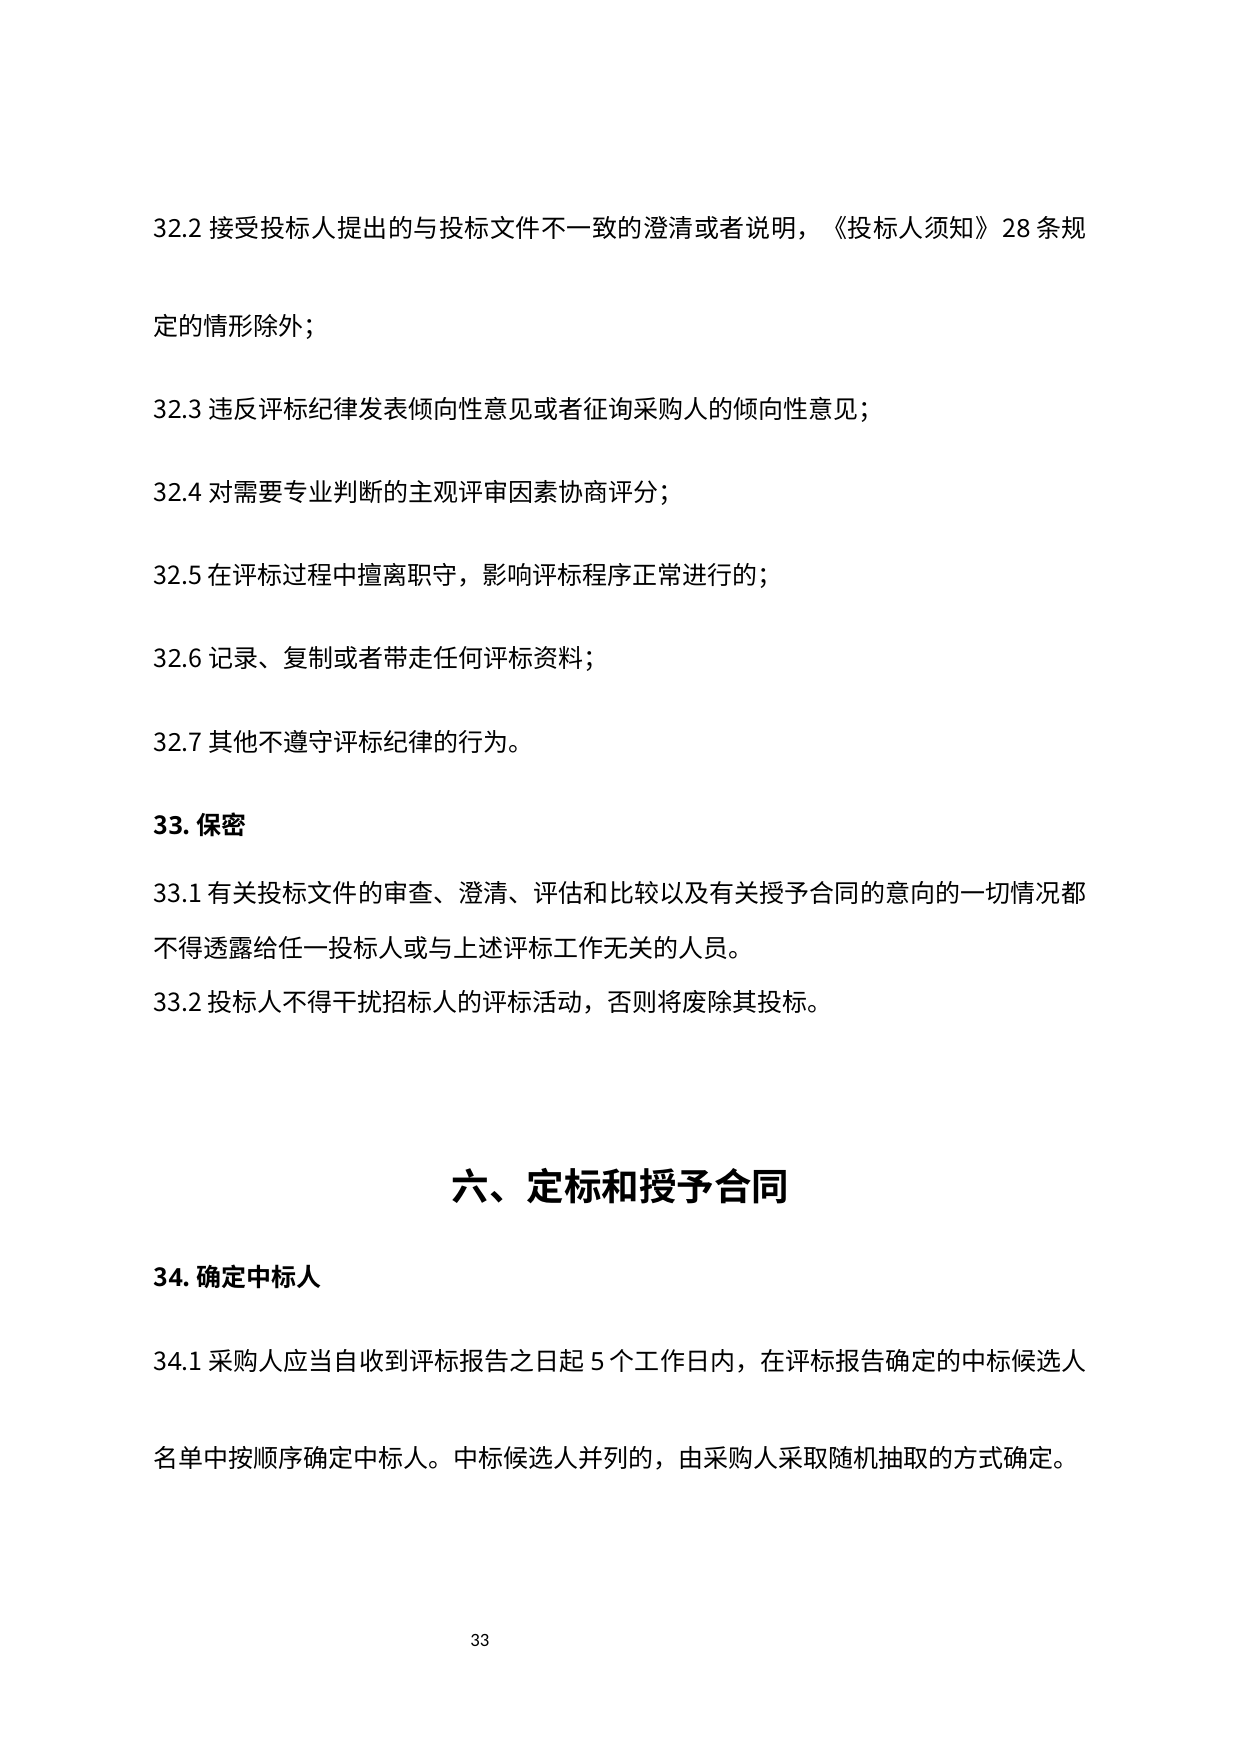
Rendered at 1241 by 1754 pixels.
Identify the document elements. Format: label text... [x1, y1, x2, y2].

text 32.4 对需要专业判断的主观评审因素协商评分； [153, 458, 1087, 523]
text 32.7 其他不遵守评标纪律的行为。 [153, 708, 1087, 773]
text 34.1 采购人应当自收到评标报告之日起5个工作日内，在评标报告确定的中标候选人名单中按顺序确定中标人。中标候选人并列的，由采购人采取随机抽取的方式确定。 [153, 1327, 1087, 1489]
text 33. 保密 [153, 791, 1087, 856]
text 32.5 在评标过程中擅离职守，影响评标程序正常进行的； [153, 541, 1087, 606]
text 34. 确定中标人 [153, 1243, 1087, 1308]
text 33.1有关投标文件的审查、澄清、评估和比较以及有关授予合同的意向的一切情况都不得透露给任一投标人或与上述评标工作无关的人员。 [153, 874, 1087, 964]
text 六、定标和授予合同 [153, 1151, 1087, 1216]
text 32.3 违反评标纪律发表倾向性意见或者征询采购人的倾向性意见； [153, 375, 1087, 440]
text 33.2投标人不得干扰招标人的评标活动，否则将废除其投标。 [153, 983, 1087, 1019]
text 32.6 记录、复制或者带走任何评标资料； [153, 624, 1087, 689]
text 32.2 接受投标人提出的与投标文件不一致的澄清或者说明，《投标人须知》28条规定的情形除外； [153, 194, 1087, 357]
